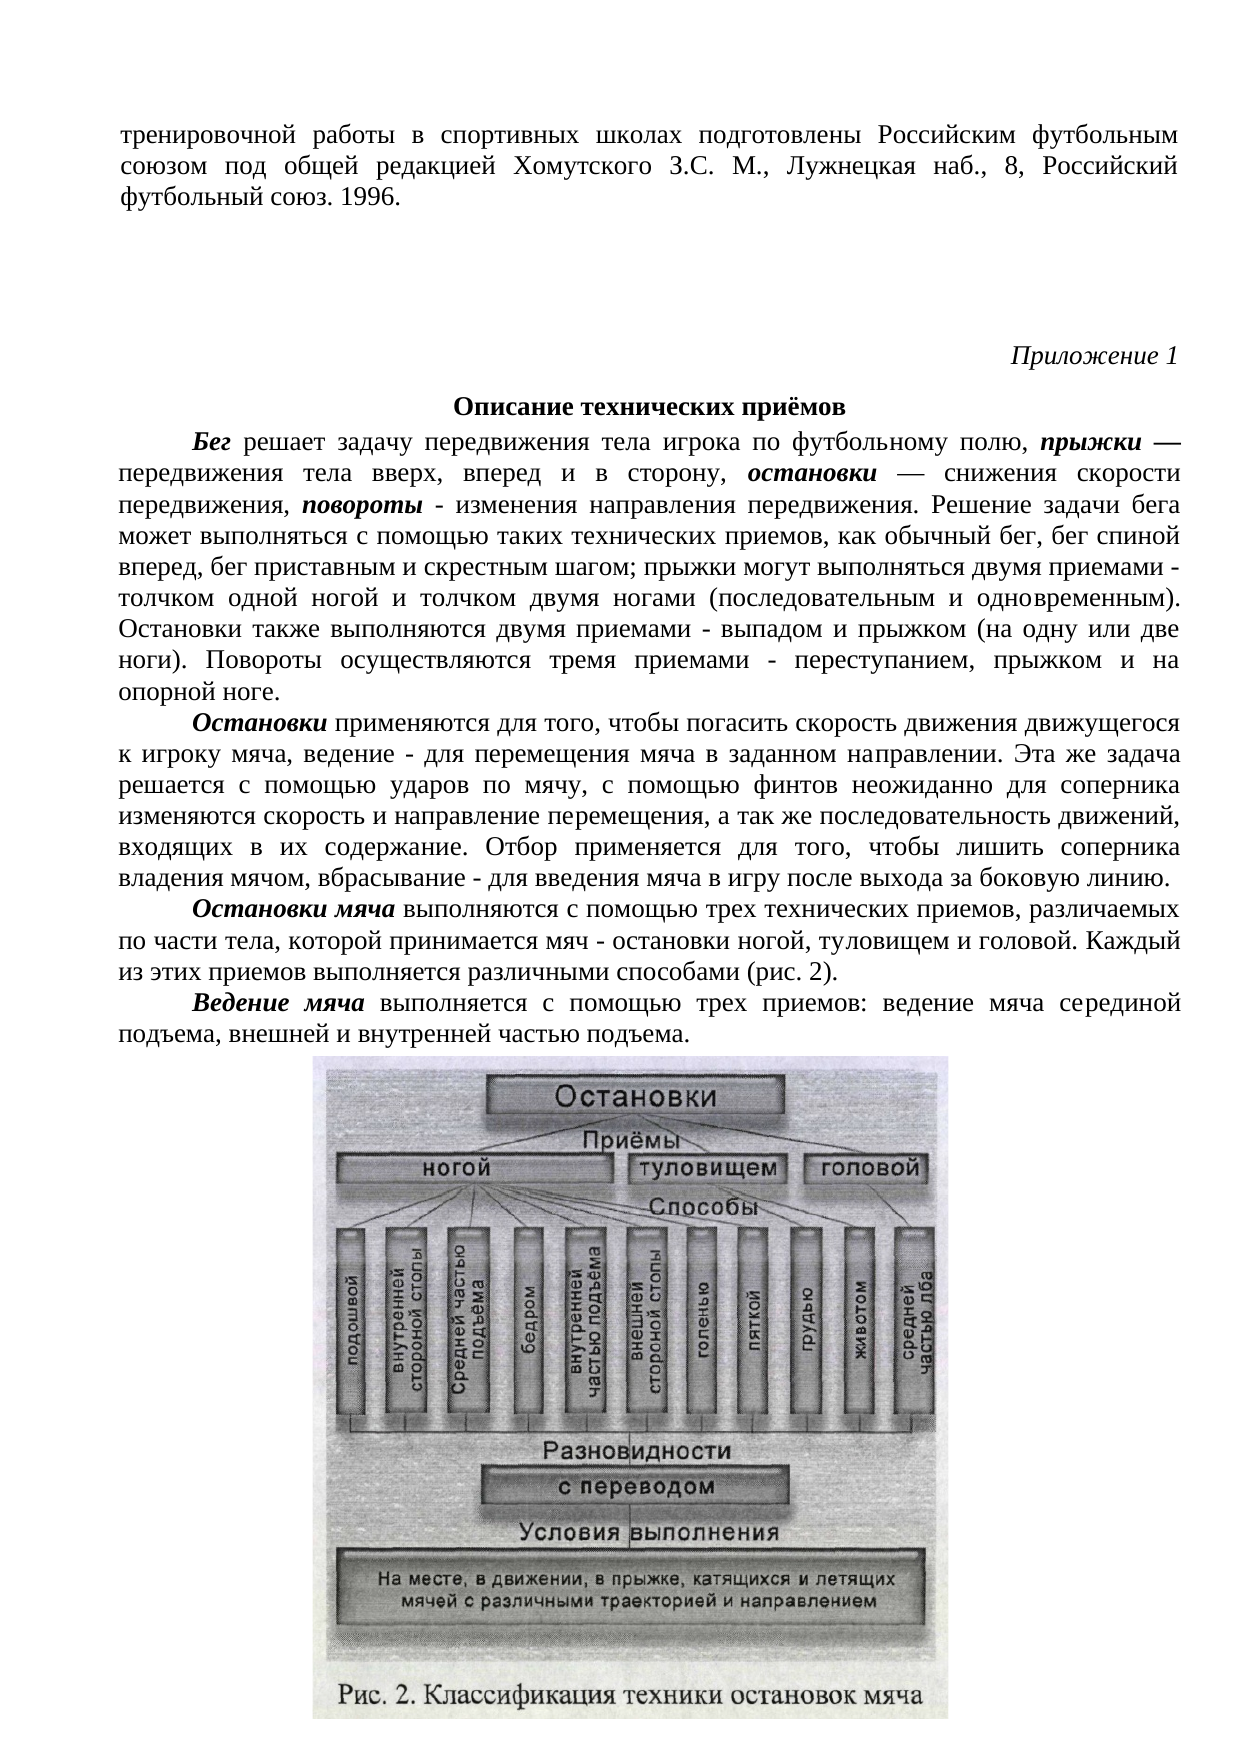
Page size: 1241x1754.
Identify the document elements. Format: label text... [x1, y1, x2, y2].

text Описание технических приёмов [120, 375, 1179, 425]
text Ведение мяча выполняется с помощью трех приемов: ведение мяча серединой подъема, внешней и внутренней частью подъема. [118, 986, 1181, 1048]
text Приложение 1 [120, 324, 1179, 375]
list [120, 118, 1179, 212]
picture [312, 1056, 949, 1719]
text Бег решает задачу передвижения тела игрока по футбольному полю, прыжки — передвижения тела вверх, вперед и в сторону, остановки — снижения скорости передвижения, повороты - изменения направления передвижения. Решение задачи бега может выполняться с помощью таких технических приемов, как обычный бег, бег спиной вперед, бег приставным и скрестным шагом; прыжки могут выполняться двумя приемами - толчком одной ногой и толчком двумя ногами (последовательным и одновременным). Остановки также выполняются двумя приемами - выпадом и прыжком (на одну или две ноги). Повороты осуществляются тремя приемами - переступанием, прыжком и на опорной ноге. [118, 425, 1181, 706]
text Остановки применяются для того, чтобы погасить скорость движения движущегося к игроку мяча, ведение - для перемещения мяча в заданном направлении. Эта же задача решается с помощью ударов по мячу, с помощью финтов неожиданно для соперника изменяются скорость и направление перемещения, а так же последовательность движений, входящих в их содержание. Отбор применяется для того, чтобы лишить соперника владения мячом, вбрасывание - для введения мяча в игру после выхода за боковую линию. [118, 706, 1181, 893]
text Остановки мяча выполняются с помощью трех технических приемов, различаемых по части тела, которой принимается мяч - остановки ногой, туловищем и головой. Каждый из этих приемов выполняется различными способами (рис. 2). [118, 893, 1181, 986]
